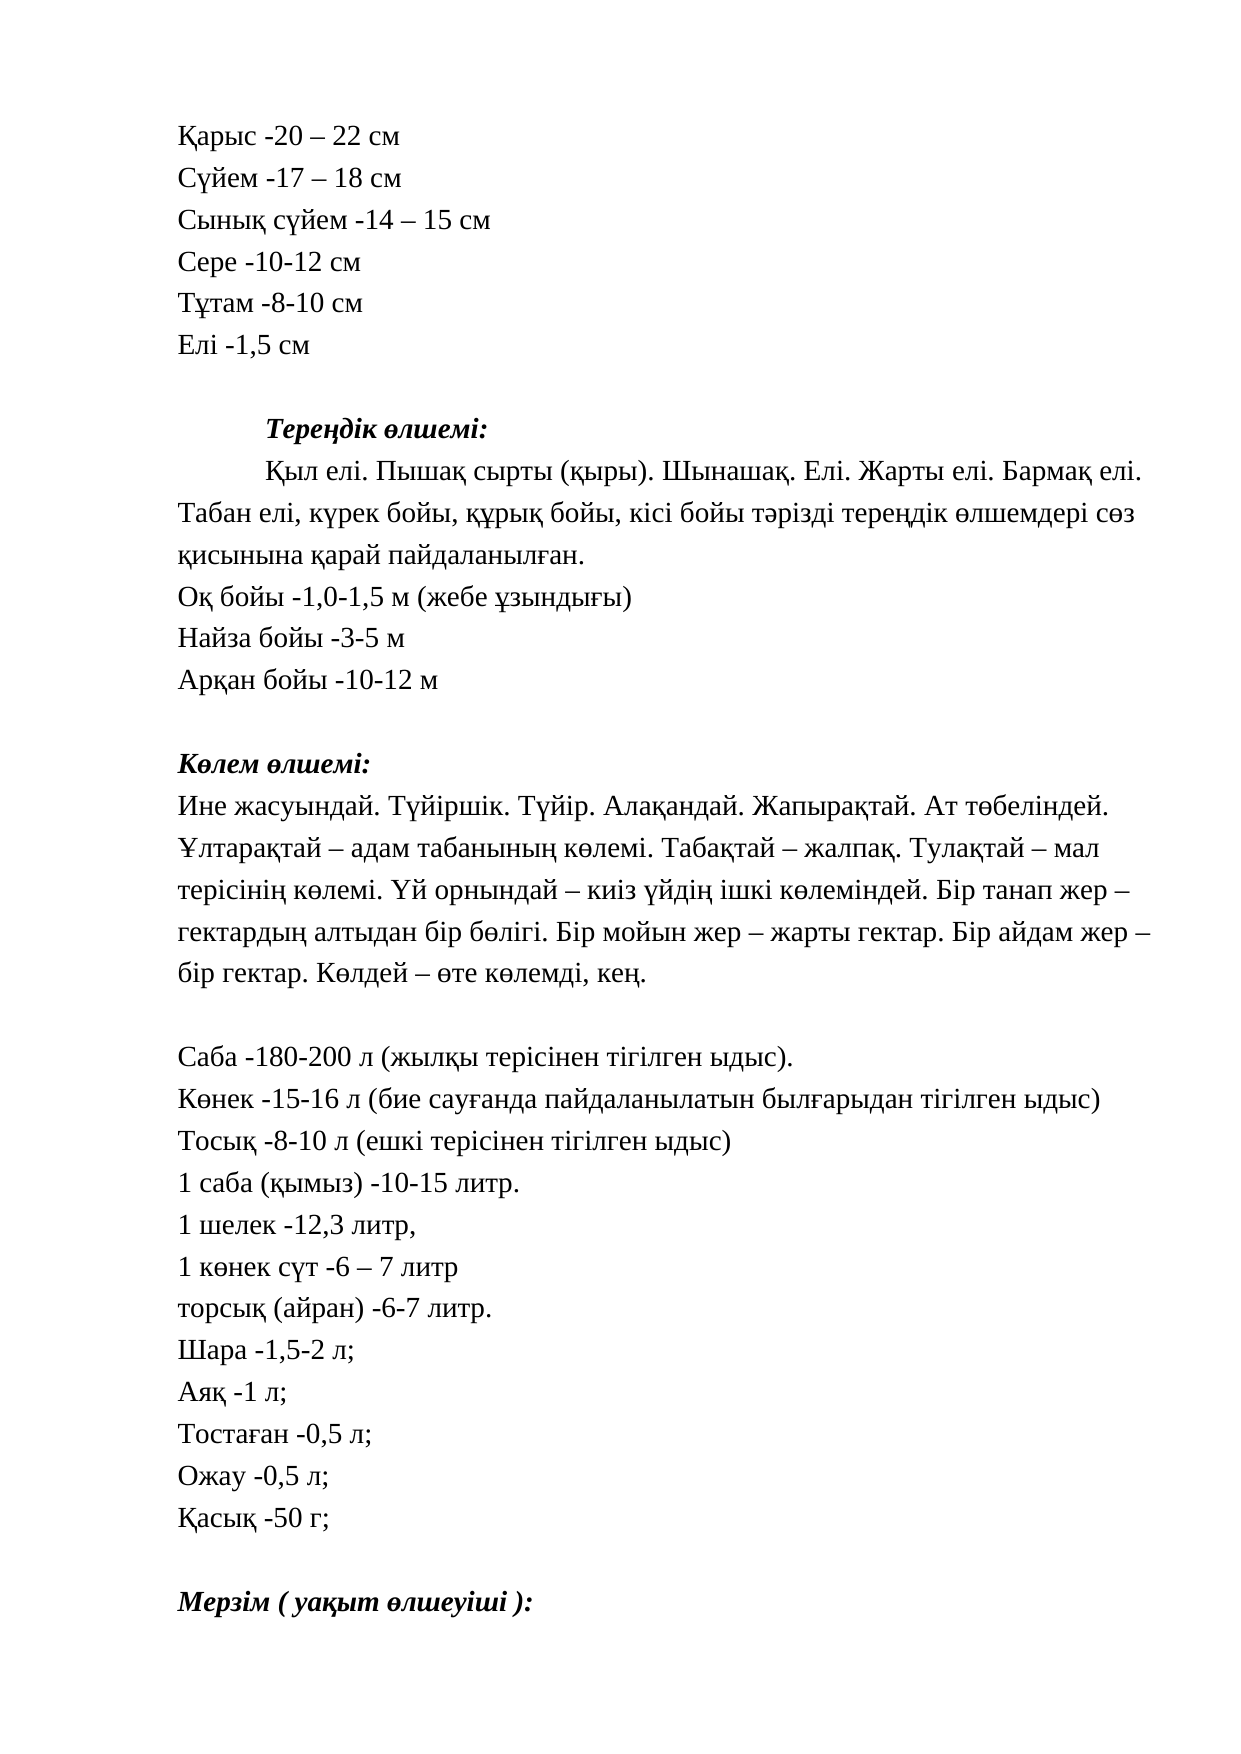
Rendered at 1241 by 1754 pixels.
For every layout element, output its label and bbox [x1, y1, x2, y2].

text [177, 118, 1152, 1617]
